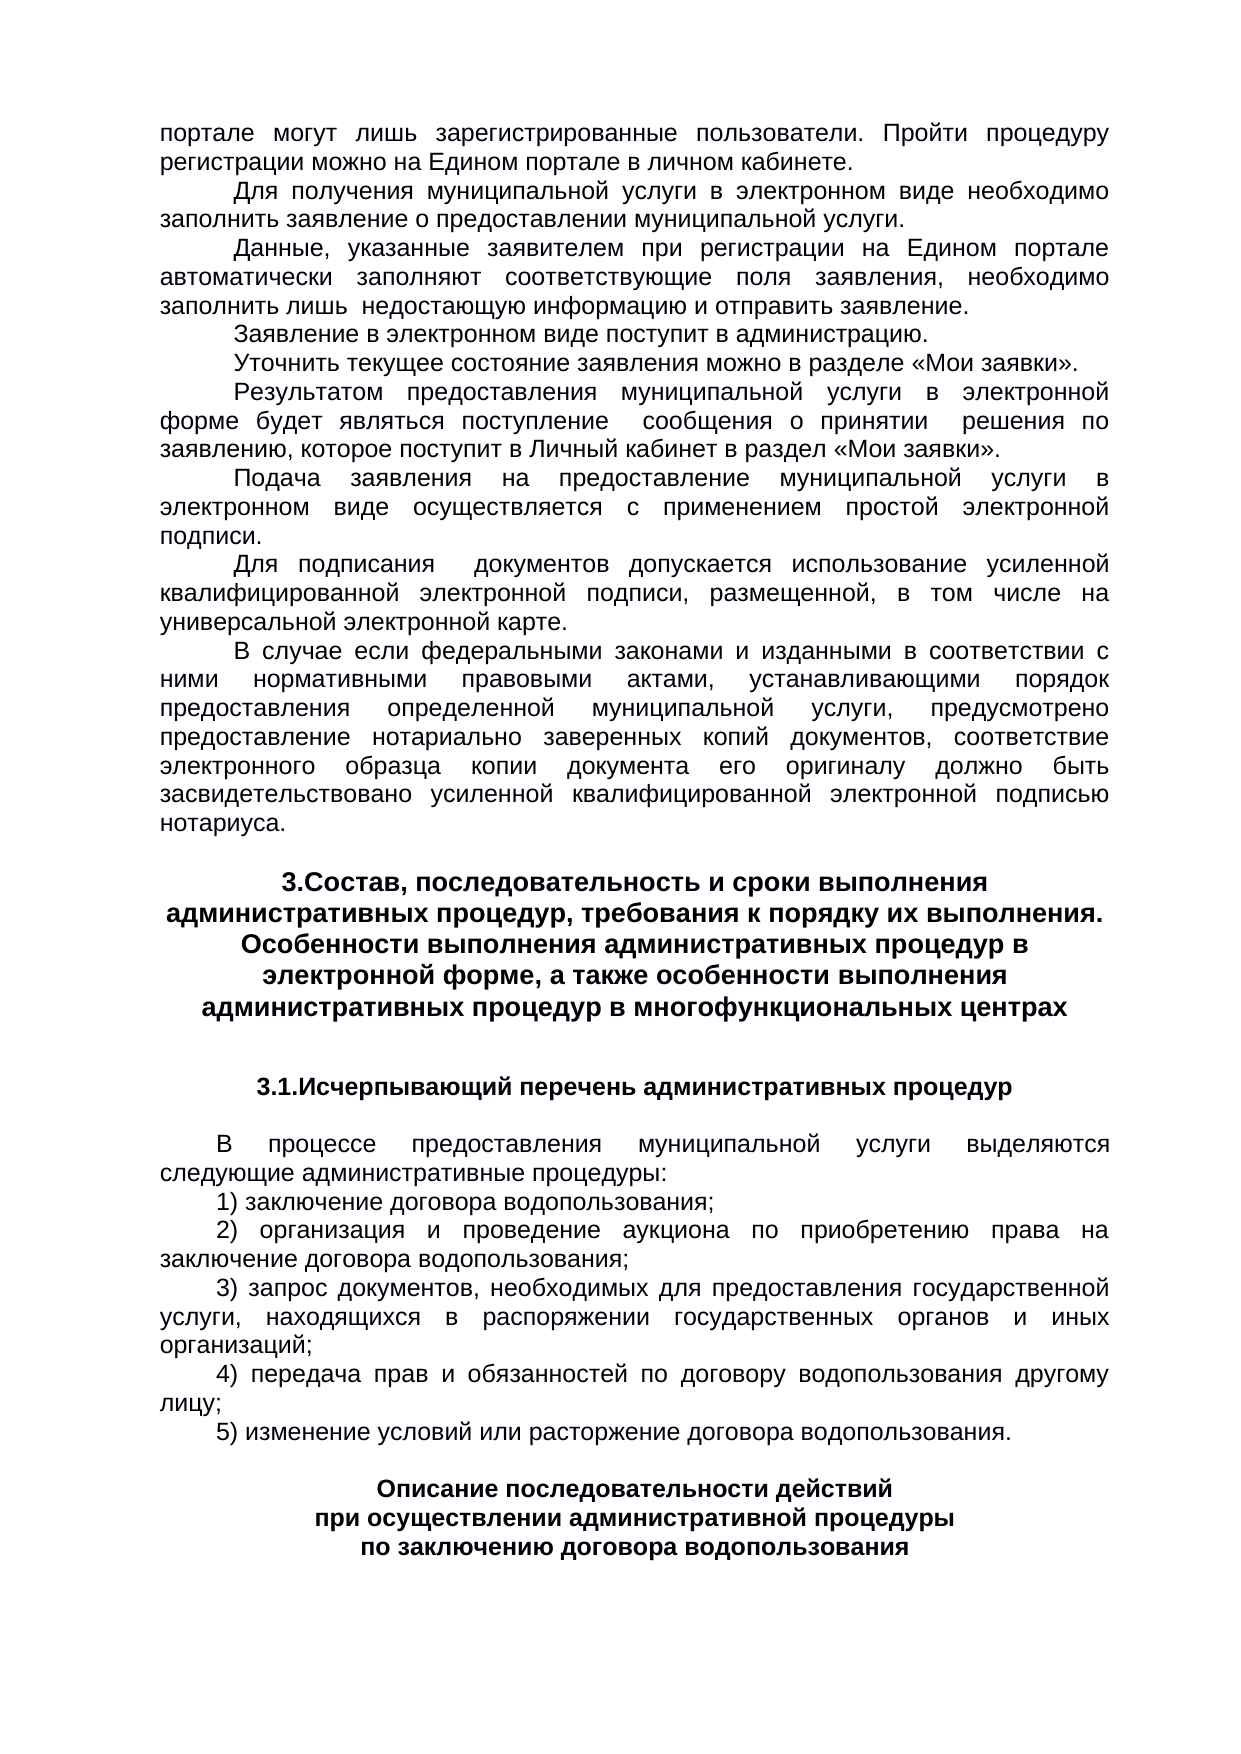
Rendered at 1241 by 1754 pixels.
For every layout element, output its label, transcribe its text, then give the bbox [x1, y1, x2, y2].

text 3) запрос документов, необходимых для предоставления государственной услуги, находящихся в распоряжении государственных органов и иных организаций; [159, 1273, 1110, 1359]
text административных процедур, требования к порядку их выполнения. Особенности выполнения административных процедур в электронной форме, а также особенности выполнения административных процедур в многофункциональных центрах [159, 897, 1110, 1022]
text Уточнить текущее состояние заявления можно в разделе «Мои заявки». [159, 348, 1110, 377]
text при осуществлении административной процедуры [159, 1503, 1110, 1531]
text Для подписания документов допускается использование усиленной квалифицированной электронной подписи, размещенной, в том числе на универсальной электронной карте. [159, 549, 1110, 636]
text Результатом предоставления муниципальной услуги в электронной форме будет являться поступление сообщения о принятии решения по заявлению, которое поступит в Личный кабинет в раздел «Мои заявки». [159, 377, 1110, 463]
text 3.Состав, последовательность и сроки выполнения [159, 866, 1110, 897]
text 1) заключение договора водопользования; [159, 1186, 1110, 1215]
text В процессе предоставления муниципальной услуги выделяются следующие административные процедуры: [159, 1129, 1110, 1186]
text Заявление в электронном виде поступит в администрацию. [159, 319, 1110, 348]
text Для получения муниципальной услуги в электронном виде необходимо заполнить заявление о предоставлении муниципальной услуги. [159, 176, 1110, 233]
text по заключению договора водопользования [159, 1531, 1110, 1560]
text 4) передача прав и обязанностей по договору водопользования другому лицу; [159, 1359, 1110, 1416]
text В случае если федеральными законами и изданными в соответствии с ними нормативными правовыми актами, устанавливающими порядок предоставления определенной муниципальной услуги, предусмотрено предоставление нотариально заверенных копий документов, соответствие электронного образца копии документа его оригиналу должно быть засвидетельствовано усиленной квалифицированной электронной подписью нотариуса. [159, 636, 1110, 837]
text Подача заявления на предоставление муниципальной услуги в электронном виде осуществляется с применением простой электронной подписи. [159, 463, 1110, 549]
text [159, 118, 1110, 176]
text 3.1.Исчерпывающий перечень административных процедур [159, 1071, 1110, 1100]
text Данные, указанные заявителем при регистрации на Едином портале автоматически заполняют соответствующие поля заявления, необходимо заполнить лишь недостающую информацию и отправить заявление. [159, 233, 1110, 319]
text 2) организация и проведение аукциона по приобретению права на заключение договора водопользования; [159, 1215, 1110, 1273]
text 5) изменение условий или расторжение договора водопользования. [159, 1416, 1110, 1445]
text Описание последовательности действий [159, 1474, 1110, 1503]
